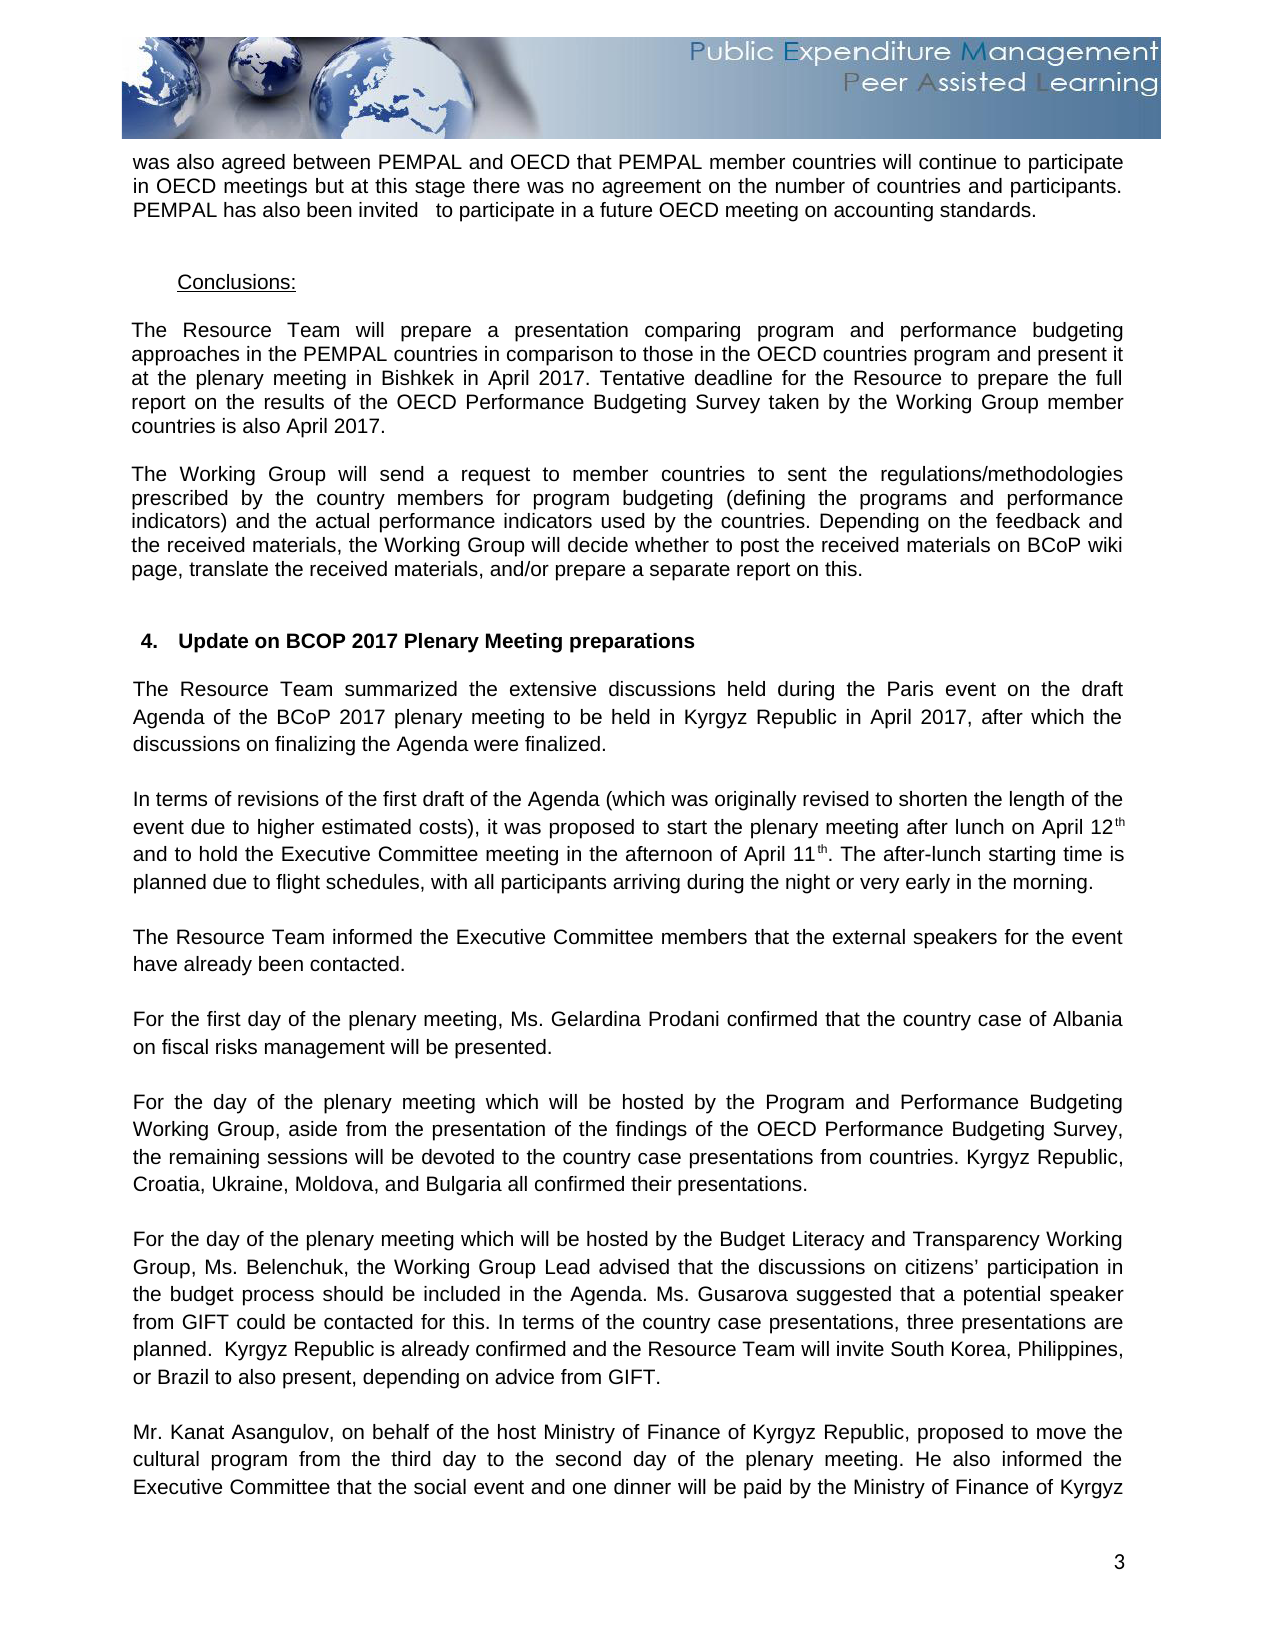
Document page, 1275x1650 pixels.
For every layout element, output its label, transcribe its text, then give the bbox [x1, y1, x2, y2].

list For the day of the plenary meeting which will be hosted by the Program and Performance Budgeting Working Group, aside from the presentation of the findings of the OECD Performance Budgeting Survey, the remaining sessions will be devoted to the country case presentations from countries. Kyrgyz Republic, Croatia, Ukraine, Moldova, and Bulgaria all confirmed their presentations. [133, 1089, 1125, 1196]
text Conclusions: [177, 270, 1125, 294]
text The Resource Team will prepare a presentation comparing program and performance budgeting approaches in the PEMPAL countries in comparison to those in the OECD countries program and present it at the plenary meeting in Bishkek in April 2017. Tentative deadline for the Resource to prepare the full report on the results of the OECD Performance Budgeting Survey taken by the Working Group member countries is also April 2017. [131, 318, 1125, 437]
list In terms of revisions of the first draft of the Agenda (which was originally revised to shorten the length of the event due to higher estimated costs), it was proposed to start the plenary meeting after lunch on April 12th and to hold the Executive Committee meeting in the afternoon of April 11th. The after-lunch starting time is planned due to flight schedules, with all participants arriving during the night or very early in the morning. [133, 787, 1125, 893]
text The Working Group will send a request to member countries to sent the regulations/methodologies prescribed by the country members for program budgeting (defining the programs and performance indicators) and the actual performance indicators used by the countries. Depending on the feedback and the received materials, the Working Group will decide whether to post the received materials on BCoP wiki page, translate the received materials, and/or prepare a separate report on this. [131, 461, 1125, 581]
list Update on BCOP 2017 Plenary Meeting preparations [141, 629, 1125, 653]
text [133, 150, 1125, 222]
list The Resource Team informed the Executive Committee members that the external speakers for the event have already been contacted. [133, 924, 1125, 976]
list For the day of the plenary meeting which will be hosted by the Budget Literacy and Transparency Working Group, Ms. Belenchuk, the Working Group Lead advised that the discussions on citizens’ participation in the budget process should be included in the Agenda. Ms. Gusarova suggested that a potential speaker from GIFT could be contacted for this. In terms of the country case presentations, three presentations are planned. Kyrgyz Republic is already confirmed and the Resource Team will invite South Korea, Philippines, or Brazil to also present, depending on advice from GIFT. [133, 1227, 1125, 1388]
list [133, 1419, 1125, 1498]
list For the first day of the plenary meeting, Ms. Gelardina Prodani confirmed that the country case of Albania on fiscal risks management will be presented. [133, 1007, 1125, 1058]
list The Resource Team summarized the extensive discussions held during the Paris event on the draft Agenda of the BCoP 2017 plenary meeting to be held in Kyrgyz Republic in April 2017, after which the discussions on finalizing the Agenda were finalized. [133, 677, 1125, 756]
